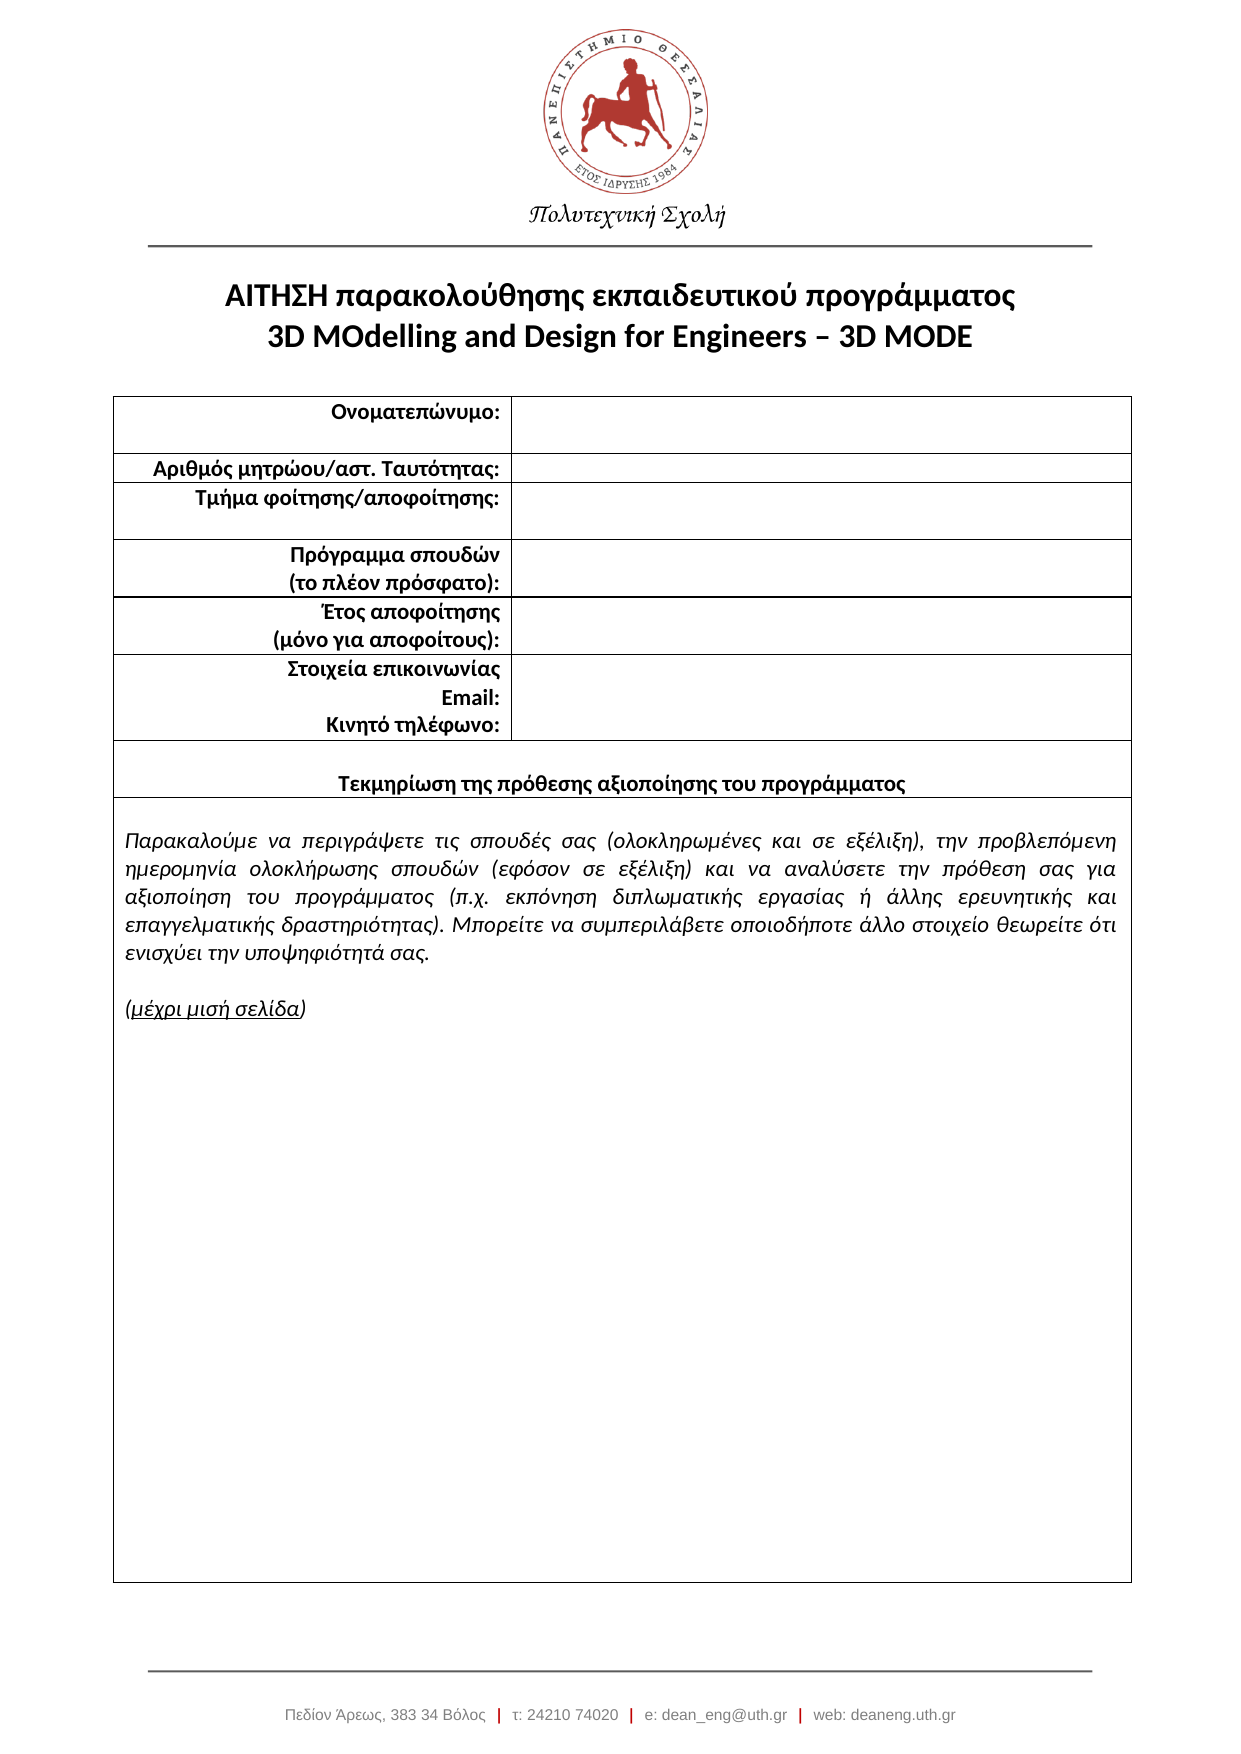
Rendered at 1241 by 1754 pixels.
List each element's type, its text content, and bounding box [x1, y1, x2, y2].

text 3D MOdelling and Design for Engineers – 3D MODE [112, 315, 1128, 355]
table_cell Παρακαλούμε να περιγράψετε τις σπουδές σας (ολοκληρωμένες και σε εξέλιξη), την προβλεπόμενη ημερομηνία ολοκλήρωσης σπουδών (εφόσον σε εξέλιξη) και να αναλύσετε την πρόθεση σας για αξιοποίηση του προγράμματος (π.χ. εκπόνηση διπλωματικής εργασίας ή άλλης ερευνητικής και επαγγελματικής δραστηριότητας). Μπορείτε να συμπεριλάβετε οποιοδήποτε άλλο στοιχείο θεωρείτε ότι ενισχύει την υποψηφιότητά σας. (μέχρι μισή σελίδα) [114, 798, 1131, 1582]
table_cell [512, 454, 1131, 482]
table_header [512, 397, 1131, 453]
table_cell [512, 598, 1131, 653]
table_cell Στοιχεία επικοινωνίας Email: Κινητό τηλέφωνο: [114, 655, 511, 739]
table_cell [512, 483, 1131, 539]
table_cell Αριθμός μητρώου/αστ. Ταυτότητας: [114, 454, 511, 482]
text ΑΙΤΗΣΗ παρακολούθησης εκπαιδευτικού προγράμματος [112, 274, 1128, 315]
table_cell Έτος αποφοίτησης (μόνο για αποφοίτους): [114, 598, 511, 653]
table_cell Τμήμα φοίτησης/αποφοίτησης: [114, 483, 511, 539]
table_header Ονοματεπώνυμο: [114, 397, 511, 453]
table_cell [512, 655, 1131, 739]
table_cell Πρόγραμμα σπουδών (το πλέον πρόσφατο): [114, 540, 511, 596]
picture [500, 29, 740, 246]
table_cell [512, 540, 1131, 596]
table_cell Τεκμηρίωση της πρόθεσης αξιοποίησης του προγράμματος [114, 741, 1131, 797]
